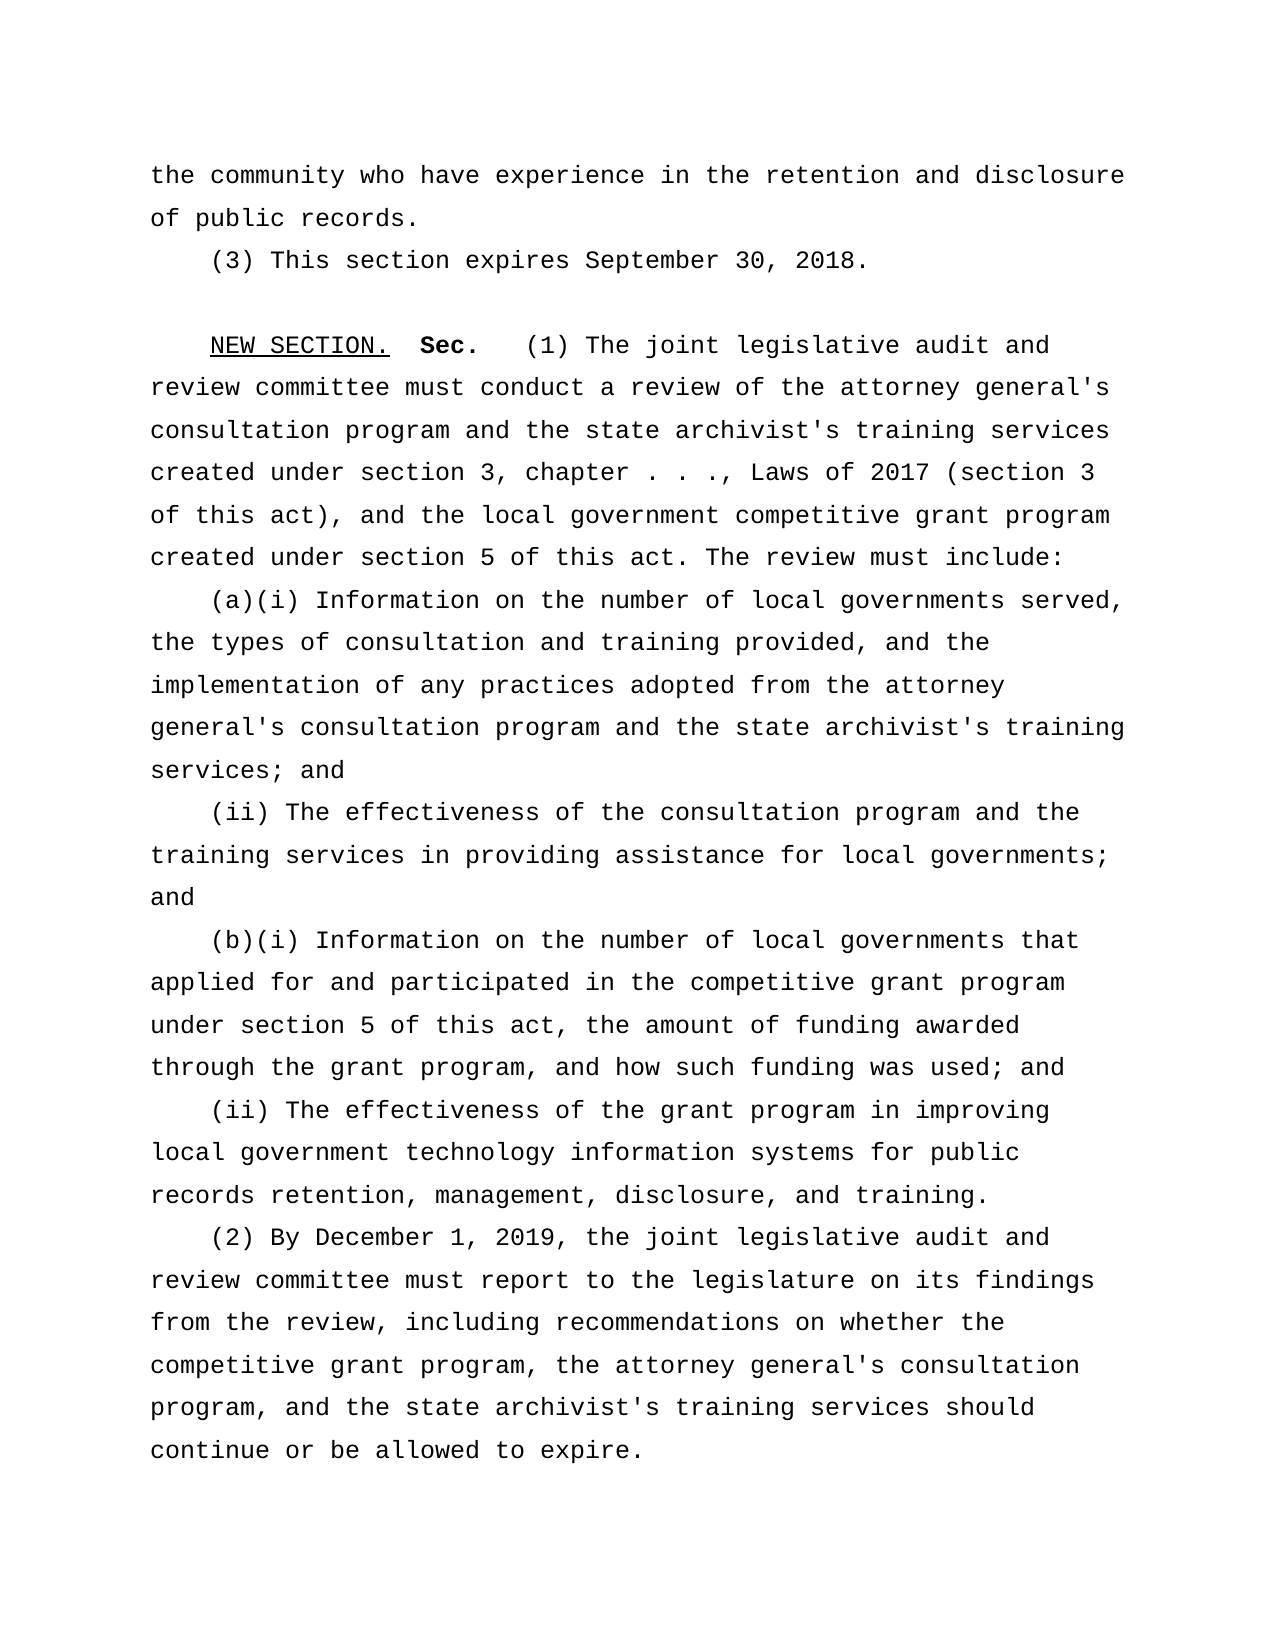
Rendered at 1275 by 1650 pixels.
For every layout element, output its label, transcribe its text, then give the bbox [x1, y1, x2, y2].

text (ii) The effectiveness of the consultation program and the training services in providing assistance for local governments; and [150, 787, 1125, 914]
text (ii) The effectiveness of the grant program in improving local government technology information systems for public records retention, management, disclosure, and training. [150, 1084, 1125, 1212]
text (b)(i) Information on the number of local governments that applied for and participated in the competitive grant program under section 5 of this act, the amount of funding awarded through the grant program, and how such funding was used; and [150, 914, 1125, 1084]
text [150, 150, 1125, 235]
text (3) This section expires September 30, 2018. [150, 235, 1125, 277]
text (2) By December 1, 2019, the joint legislative audit and review committee must report to the legislature on its findings from the review, including recommendations on whether the competitive grant program, the attorney general's consultation program, and the state archivist's training services should continue or be allowed to expire. [150, 1212, 1125, 1467]
text (a)(i) Information on the number of local governments served, the types of consultation and training provided, and the implementation of any practices adopted from the attorney general's consultation program and the state archivist's training services; and [150, 574, 1125, 787]
text NEW SECTION. Sec. (1) The joint legislative audit and review committee must conduct a review of the attorney general's consultation program and the state archivist's training services created under section 3, chapter . . ., Laws of 2017 (section 3 of this act), and the local government competitive grant program created under section 5 of this act. The review must include: [150, 319, 1125, 574]
